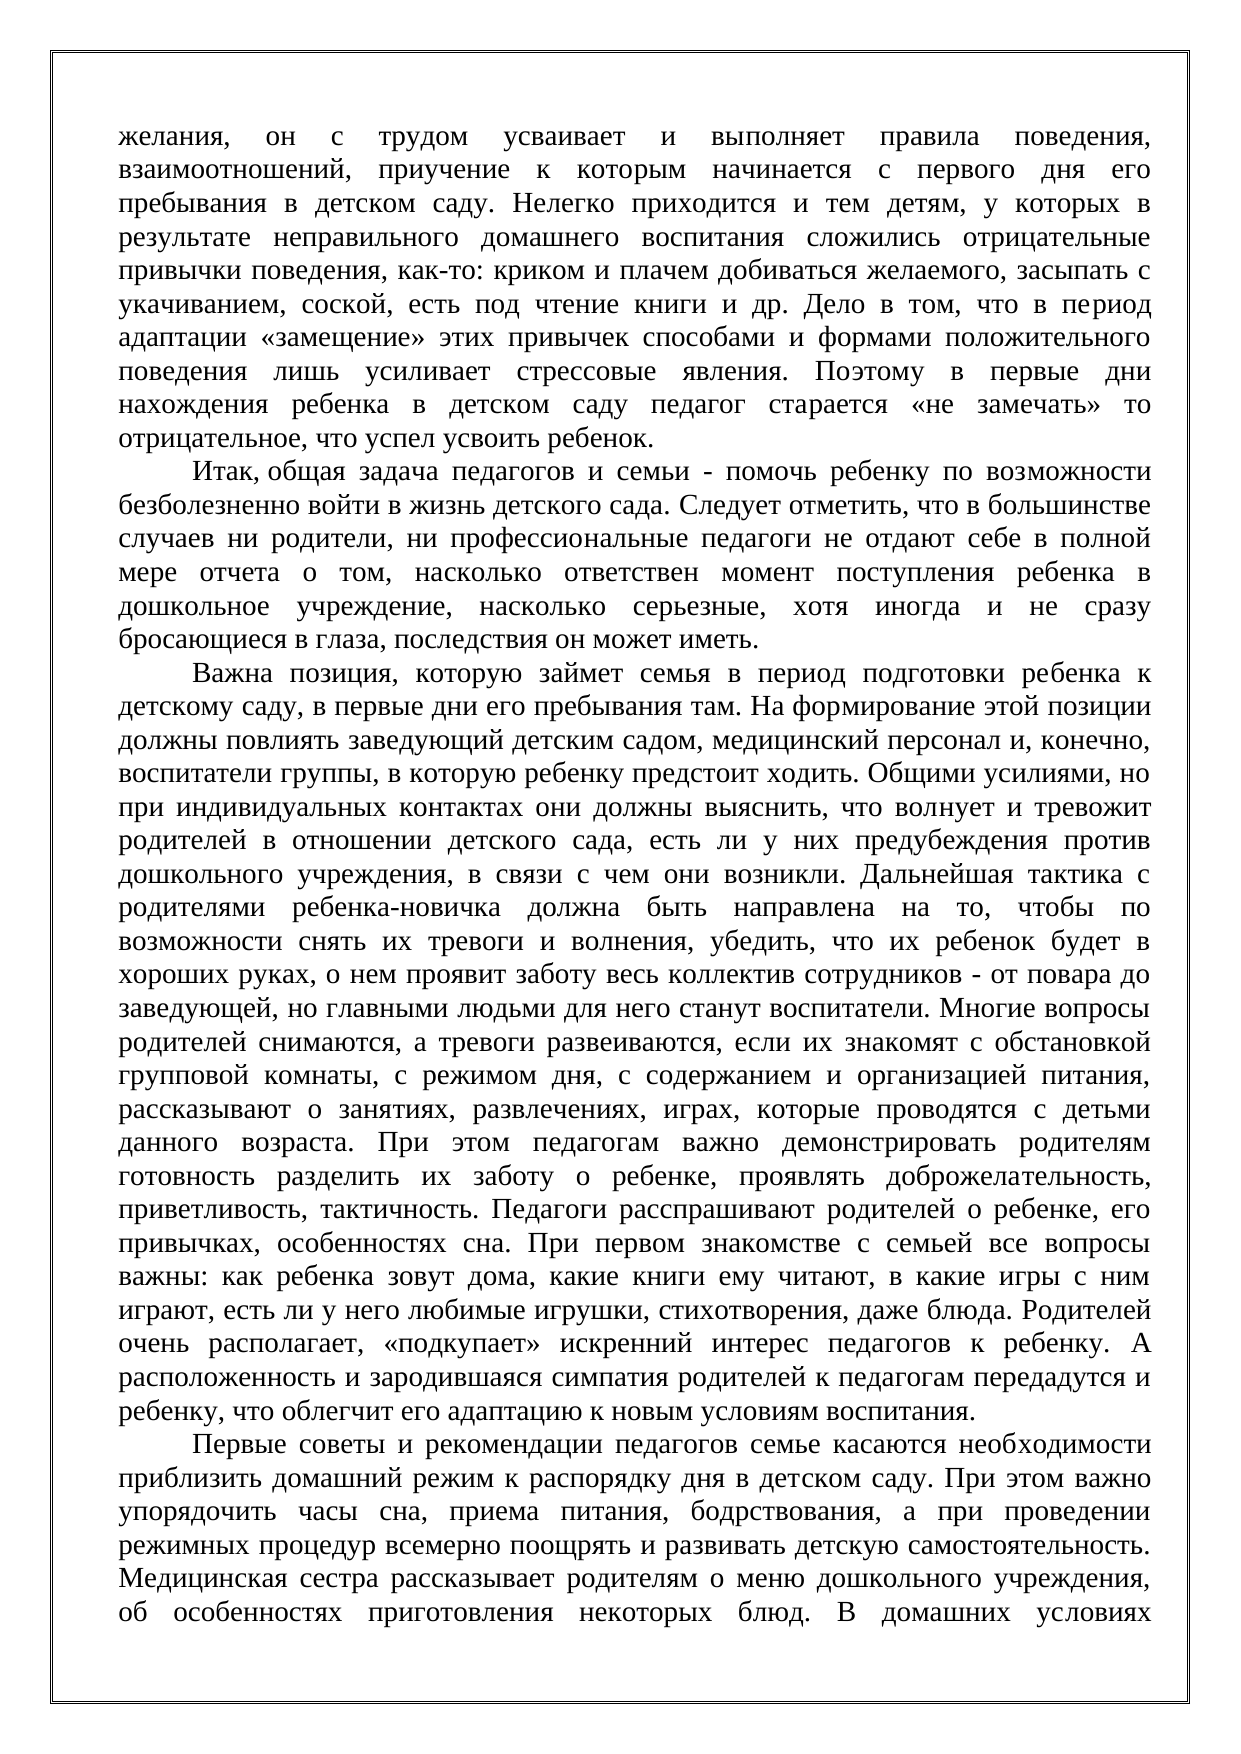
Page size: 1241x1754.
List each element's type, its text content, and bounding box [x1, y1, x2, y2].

text Итак, общая задача педагогов и семьи - помочь ребенку по возможности безболезненно войти в жизнь детского сада. Следует отметить, что в большинстве случаев ни родители, ни профессиональные педагоги не отдают себе в полной мере отчета о том, насколько ответствен момент поступления ребенка в дошкольное учреждение, насколько серьезные, хотя иногда и не сразу бросающиеся в глаза, последствия он может иметь. [118, 453, 1152, 655]
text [118, 118, 1152, 453]
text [118, 1426, 1152, 1627]
text Важна позиция, которую займет семья в период подготовки ребенка к детскому саду, в первые дни его пребывания там. На формирование этой позиции должны повлиять заведующий детским садом, медицинский персонал и, конечно, воспитатели группы, в которую ребенку предстоит ходить. Общими усилиями, но при индивидуальных контактах они должны выяснить, что волнует и тревожит родителей в отношении детского сада, есть ли у них предубеждения против дошкольного учреждения, в связи с чем они возникли. Дальнейшая тактика с родителями ребенка-новичка должна быть направлена на то, чтобы по возможности снять их тревоги и волнения, убедить, что их ребенок будет в хороших руках, о нем проявит заботу весь коллектив сотрудников - от повара до заведующей, но главными людьми для него станут воспитатели. Многие вопросы родителей снимаются, а тревоги развеиваются, если их знакомят с обстановкой групповой комнаты, с режимом дня, с содержанием и организацией питания, рассказывают о занятиях, развлечениях, играх, которые проводятся с детьми данного возраста. При этом педагогам важно демонстрировать родителям готовность разделить их заботу о ребенке, проявлять доброжелательность, приветливость, тактичность. Педагоги расспрашивают родителей о ребенке, его привычках, особенностях сна. При первом знакомстве с семьей все вопросы важны: как ребенка зовут дома, какие книги ему читают, в какие игры с ним играют, есть ли у него любимые игрушки, стихотворения, даже блюда. Родителей очень располагает, «подкупает» искренний интерес педагогов к ребенку. А расположенность и зародившаяся симпатия родителей к педагогам передадутся и ребенку, что облегчит его адаптацию к новым условиям воспитания. [118, 655, 1152, 1426]
